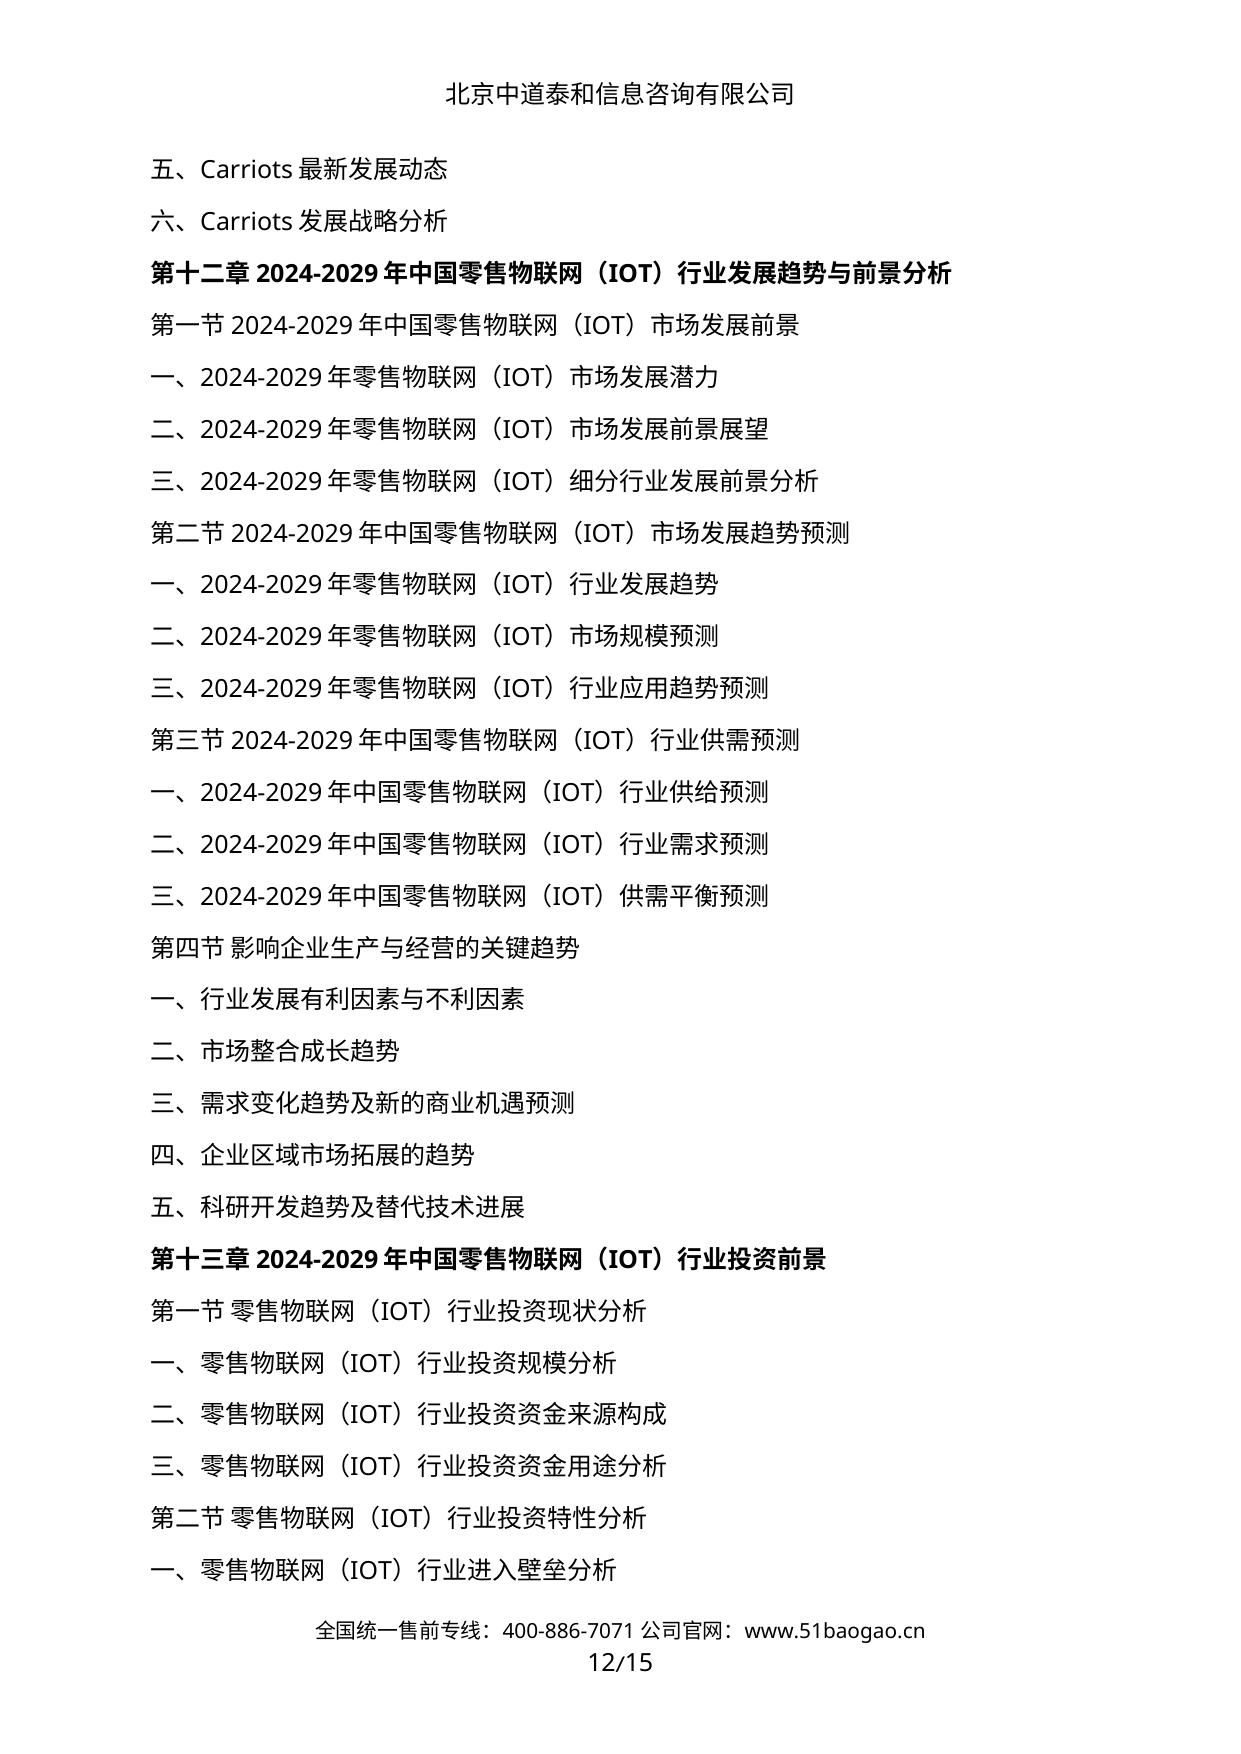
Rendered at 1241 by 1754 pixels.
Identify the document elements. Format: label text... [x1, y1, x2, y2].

text 一、零售物联网（IOT）行业投资规模分析 [150, 1343, 1090, 1379]
text 三、零售物联网（IOT）行业投资资金用途分析 [150, 1447, 1090, 1483]
text 第十三章 2024-2029年中国零售物联网（IOT）行业投资前景 [150, 1239, 1090, 1276]
text 第三节 2024-2029年中国零售物联网（IOT）行业供需预测 [150, 721, 1090, 757]
text 一、2024-2029年中国零售物联网（IOT）行业供给预测 [150, 772, 1090, 809]
text 三、需求变化趋势及新的商业机遇预测 [150, 1084, 1090, 1120]
text 三、2024-2029年零售物联网（IOT）细分行业发展前景分析 [150, 461, 1090, 497]
text 二、2024-2029年零售物联网（IOT）市场发展前景展望 [150, 409, 1090, 446]
text 第一节 2024-2029年中国零售物联网（IOT）市场发展前景 [150, 306, 1090, 342]
text 六、Carriots发展战略分析 [150, 202, 1090, 238]
text 五、Carriots最新发展动态 [150, 150, 1090, 186]
text 三、2024-2029年零售物联网（IOT）行业应用趋势预测 [150, 669, 1090, 705]
text 第四节 影响企业生产与经营的关键趋势 [150, 928, 1090, 964]
text 二、零售物联网（IOT）行业投资资金来源构成 [150, 1395, 1090, 1431]
text 第一节 零售物联网（IOT）行业投资现状分析 [150, 1291, 1090, 1327]
text 二、2024-2029年中国零售物联网（IOT）行业需求预测 [150, 824, 1090, 861]
text 二、市场整合成长趋势 [150, 1032, 1090, 1068]
text 第十二章 2024-2029年中国零售物联网（IOT）行业发展趋势与前景分析 [150, 254, 1090, 290]
text 一、行业发展有利因素与不利因素 [150, 980, 1090, 1016]
text 一、2024-2029年零售物联网（IOT）市场发展潜力 [150, 357, 1090, 394]
text 二、2024-2029年零售物联网（IOT）市场规模预测 [150, 617, 1090, 653]
text 一、2024-2029年零售物联网（IOT）行业发展趋势 [150, 565, 1090, 601]
text 第二节 2024-2029年中国零售物联网（IOT）市场发展趋势预测 [150, 513, 1090, 549]
text 一、零售物联网（IOT）行业进入壁垒分析 [150, 1551, 1090, 1587]
text 三、2024-2029年中国零售物联网（IOT）供需平衡预测 [150, 876, 1090, 912]
text 五、科研开发趋势及替代技术进展 [150, 1187, 1090, 1224]
text 第二节 零售物联网（IOT）行业投资特性分析 [150, 1499, 1090, 1535]
text 四、企业区域市场拓展的趋势 [150, 1136, 1090, 1172]
